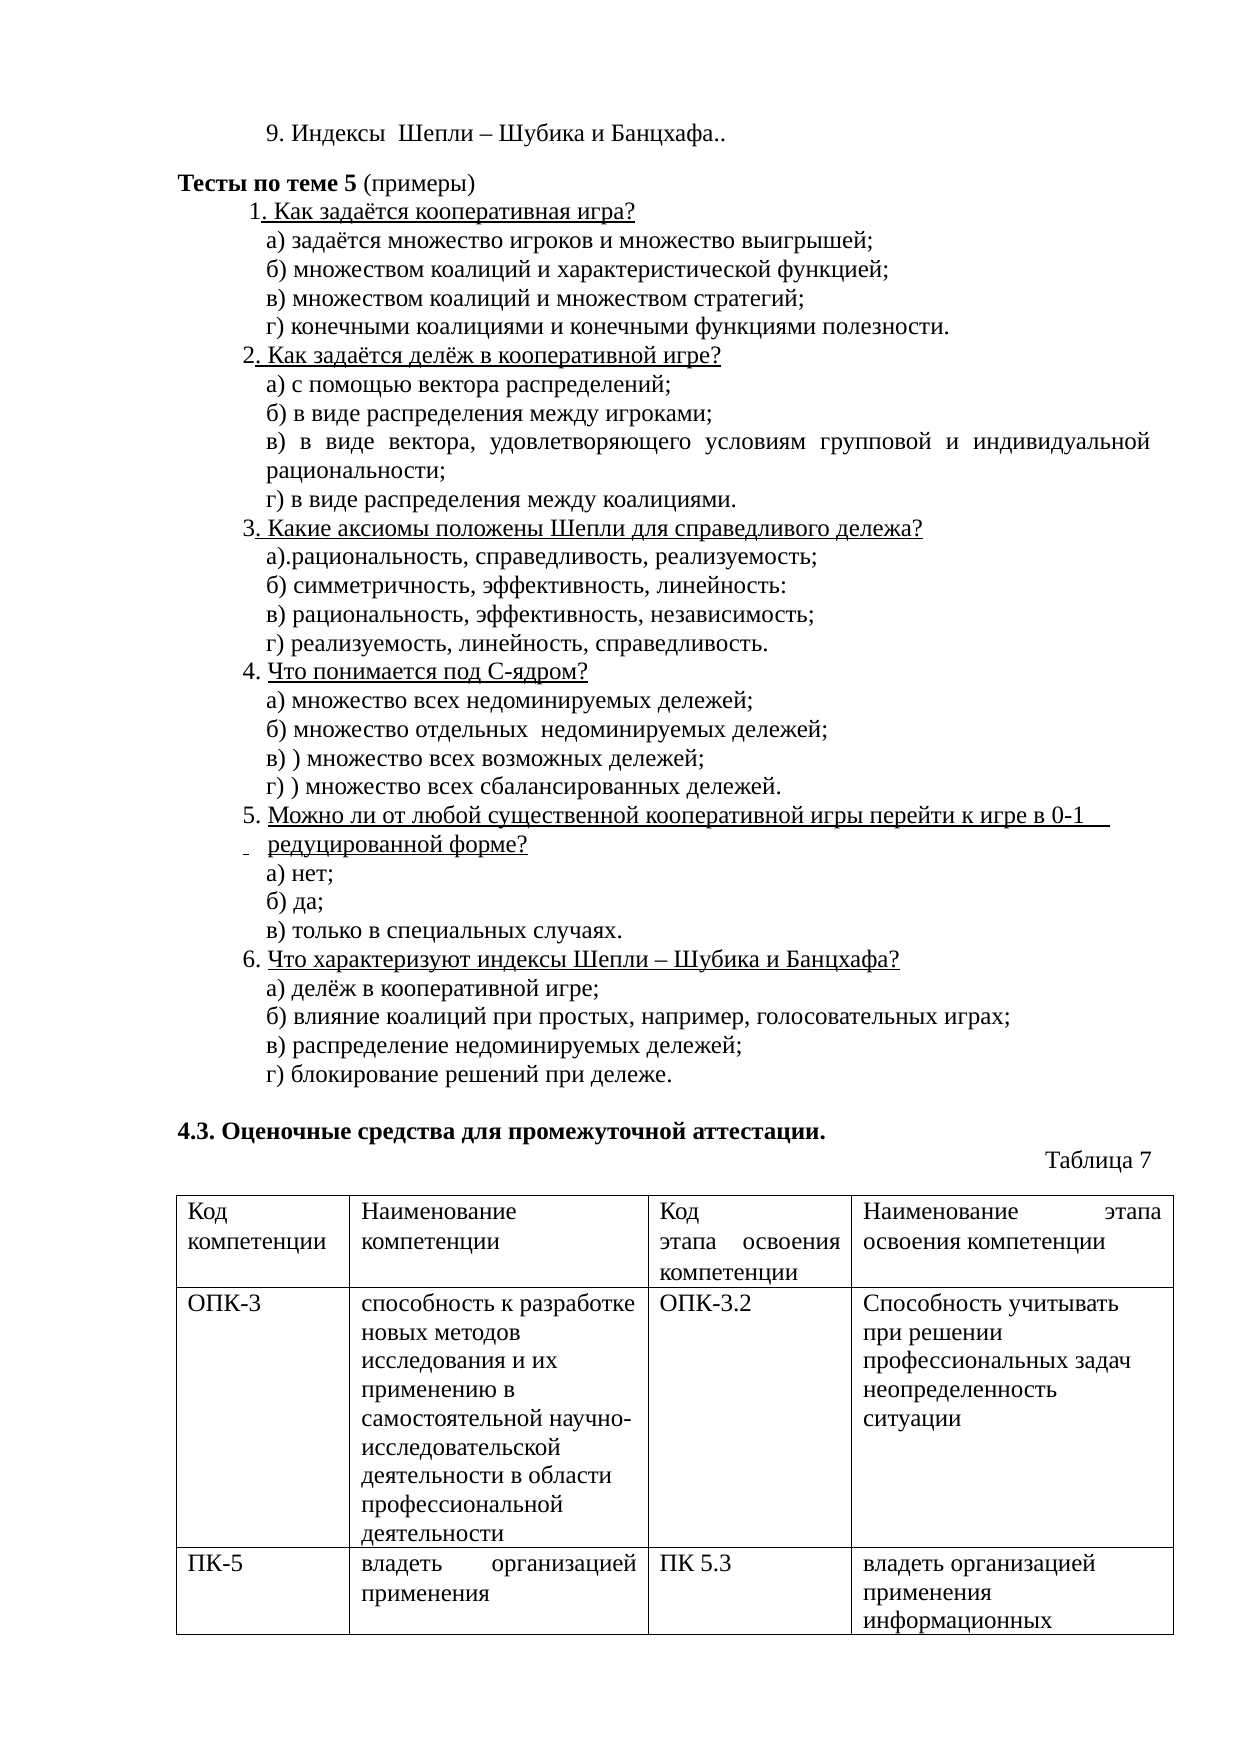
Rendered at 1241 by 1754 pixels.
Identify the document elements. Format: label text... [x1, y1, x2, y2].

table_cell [852, 1548, 1173, 1634]
text в) распределение недоминируемых дележей; [266, 1030, 1152, 1059]
text редуцированной форме? [242, 829, 1152, 858]
text б) в виде распределения между игроками; [266, 398, 1152, 426]
text а) с помощью вектора распределений; [266, 369, 1152, 398]
text г) ) множество всех сбалансированных дележей. [266, 771, 1152, 800]
text в) в виде вектора, удовлетворяющего условиям групповой и индивидуальной рациональности; [266, 426, 1152, 484]
text 1. Как задаётся кооперативная игра? [242, 196, 1152, 225]
text г) блокирование решений при дележе. [266, 1059, 1152, 1088]
text г) конечными коалициями и конечными функциями полезности. [266, 311, 1152, 340]
text 6. Что характеризуют индексы Шепли – Шубика и Банцхафа? [242, 944, 1152, 973]
text а) делёж в кооперативной игре; [266, 973, 1152, 1001]
text б) влияние коалиций при простых, например, голосовательных играх; [266, 1001, 1152, 1030]
table_cell ОПК-3 [177, 1288, 349, 1547]
text 4.3. Оценочные средства для промежуточной аттестации. [177, 1116, 1152, 1145]
table_cell способность к разработке новых методов исследования и их применению в самостоятельной научно-исследовательской деятельности в области профессиональной деятельности [350, 1288, 648, 1547]
text б) множеством коалиций и характеристической функцией; [266, 254, 1152, 283]
table_header Код компетенции [177, 1196, 349, 1287]
table_cell ОПК-3.2 [649, 1288, 851, 1547]
text в) ) множество всех возможных дележей; [266, 743, 1152, 771]
table_cell ПК 5.3 [649, 1548, 851, 1634]
table_cell Способность учитывать при решении профессиональных задач неопределенность ситуации [852, 1288, 1173, 1547]
list 9. Индексы Шепли – Шубика и Банцхафа.. [177, 118, 1152, 147]
text 5. Можно ли от любой существенной кооперативной игры перейти к игре в 0-1 [242, 800, 1152, 829]
table_header Код этапа освоения компетенции [649, 1196, 851, 1287]
text в) рациональность, эффективность, независимость; г) реализуемость, линейность, справедливость. [266, 599, 1152, 656]
text 2. Как задаётся делёж в кооперативной игре? [242, 340, 1152, 369]
text а) задаётся множество игроков и множество выигрышей; [266, 225, 1152, 254]
text б) симметричность, эффективность, линейность: [266, 570, 1152, 599]
text в) только в специальных случаях. [266, 915, 1152, 944]
text 4. Что понимается под С-ядром? [242, 656, 1152, 685]
text Таблица 7 [177, 1145, 1152, 1174]
table_header Наименование компетенции [350, 1196, 648, 1287]
text 3. Какие аксиомы положены Шепли для справедливого дележа? [242, 513, 1152, 541]
text в) множеством коалиций и множеством стратегий; [266, 283, 1152, 311]
text б) да; [266, 886, 1152, 915]
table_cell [350, 1548, 648, 1634]
text а).рациональность, справедливость, реализуемость; [266, 541, 1152, 570]
table_header Наименование этапа освоения компетенции [852, 1196, 1173, 1287]
table_cell ПК-5 [177, 1548, 349, 1634]
text г) в виде распределения между коалициями. [266, 484, 1152, 513]
text Тесты по теме 5 (примеры) [177, 168, 1152, 196]
text б) множество отдельных недоминируемых дележей; [266, 714, 1152, 743]
text а) множество всех недоминируемых дележей; [266, 685, 1152, 714]
text а) нет; [266, 858, 1152, 886]
